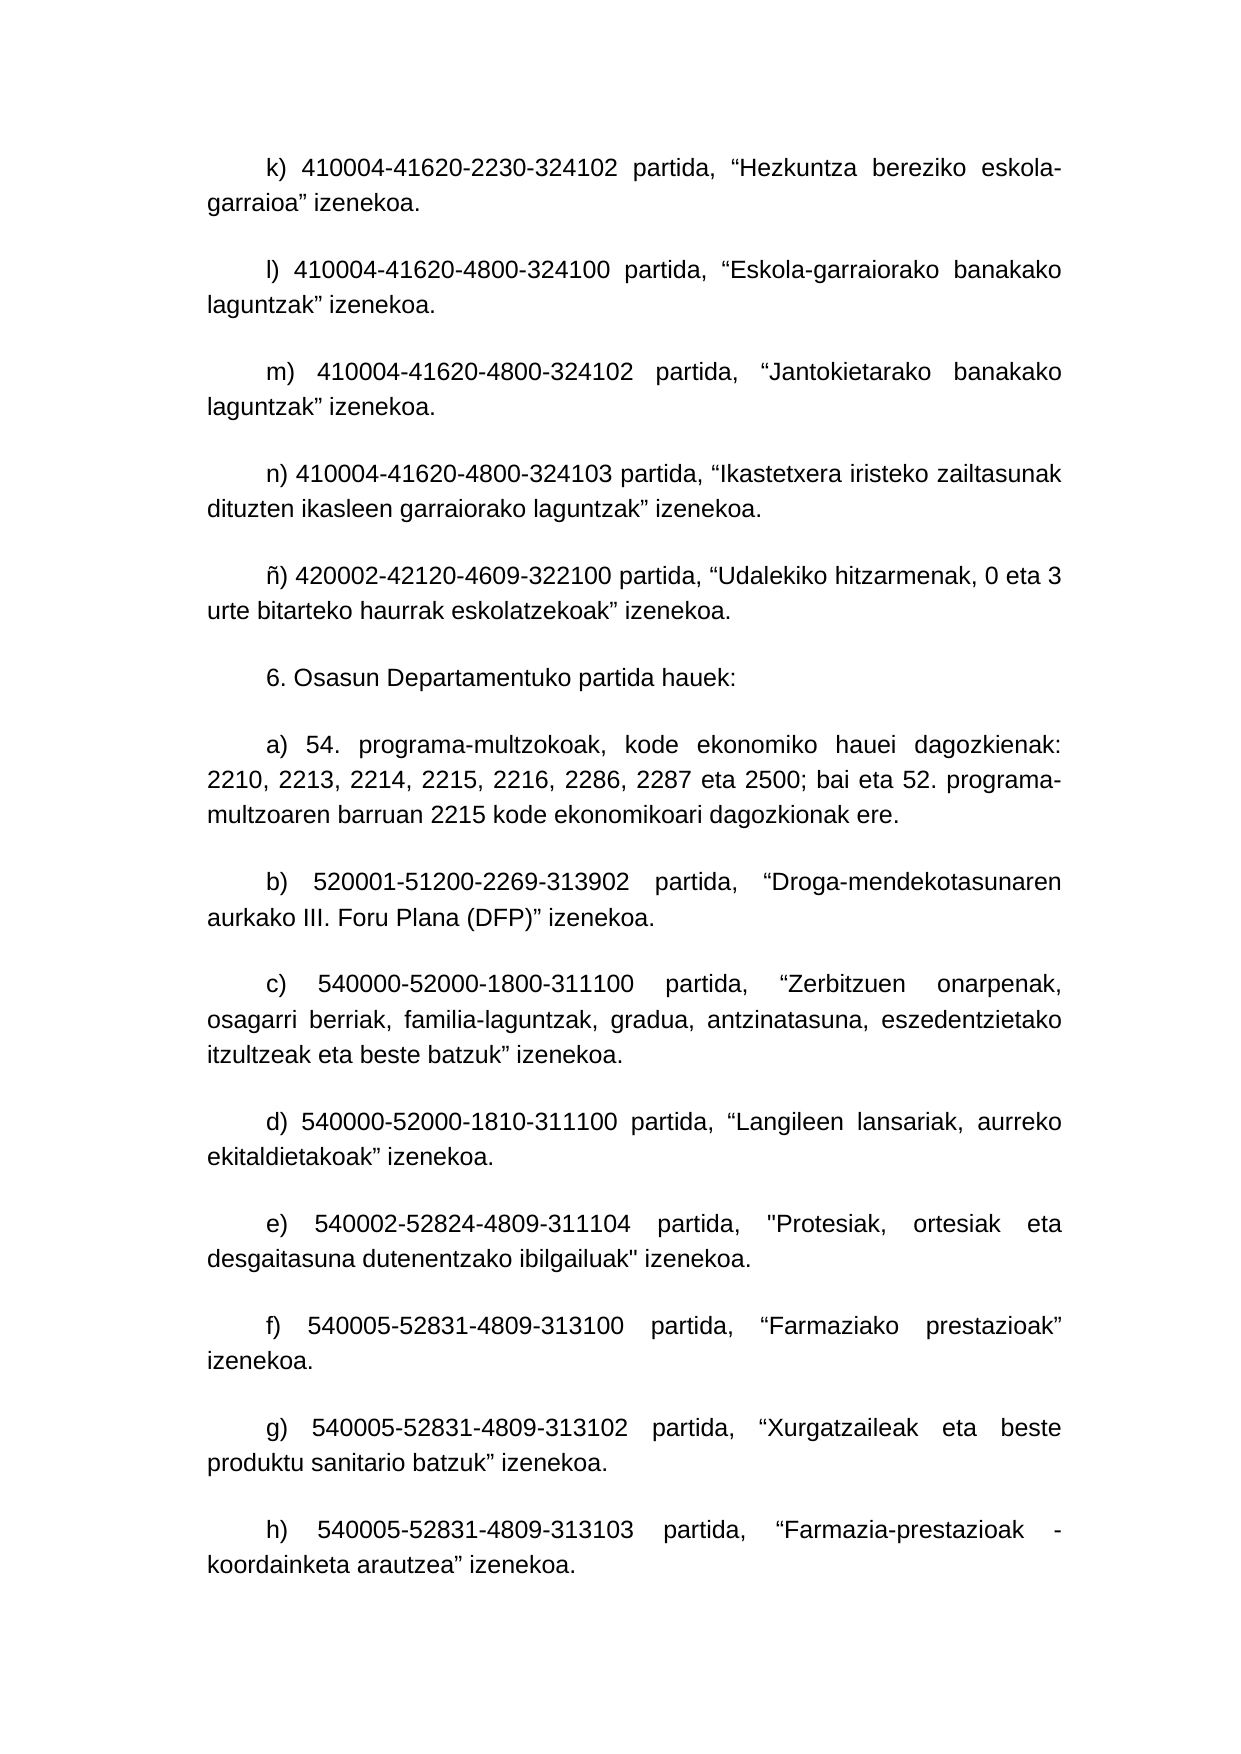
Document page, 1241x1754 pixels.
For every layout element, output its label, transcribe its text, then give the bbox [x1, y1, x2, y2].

text f) 540005-52831-4809-313100 partida, “Farmaziako prestazioak” izenekoa. [207, 1306, 1063, 1377]
text ñ) 420002-42120-4609-322100 partida, “Udalekiko hitzarmenak, 0 eta 3 urte bitarteko haurrak eskolatzekoak” izenekoa. [207, 556, 1063, 627]
text 6. Osasun Departamentuko partida hauek: [207, 658, 1063, 693]
text h) 540005-52831-4809-313103 partida, “Farmazia-prestazioak - koordainketa arautzea” izenekoa. [207, 1510, 1063, 1581]
text n) 410004-41620-4800-324103 partida, “Ikastetxera iristeko zailtasunak dituzten ikasleen garraiorako laguntzak” izenekoa. [207, 454, 1063, 525]
text b) 520001-51200-2269-313902 partida, “Droga-mendekotasunaren aurkako III. Foru Plana (DFP)” izenekoa. [207, 862, 1063, 933]
text l) 410004-41620-4800-324100 partida, “Eskola-garraiorako banakako laguntzak” izenekoa. [207, 250, 1063, 321]
text g) 540005-52831-4809-313102 partida, “Xurgatzaileak eta beste produktu sanitario batzuk” izenekoa. [207, 1408, 1063, 1479]
text d) 540000-52000-1810-311100 partida, “Langileen lansariak, aurreko ekitaldietakoak” izenekoa. [207, 1102, 1063, 1173]
text m) 410004-41620-4800-324102 partida, “Jantokietarako banakako laguntzak” izenekoa. [207, 352, 1063, 423]
text a) 54. programa-multzokoak, kode ekonomiko hauei dagozkienak: 2210, 2213, 2214, 2215, 2216, 2286, 2287 eta 2500; bai eta 52. programa-multzoaren barruan 2215 kode ekonomikoari dagozkionak ere. [207, 725, 1063, 831]
text k) 410004-41620-2230-324102 partida, “Hezkuntza bereziko eskola-garraioa” izenekoa. [207, 148, 1063, 218]
text e) 540002-52824-4809-311104 partida, "Protesiak, ortesiak eta desgaitasuna dutenentzako ibilgailuak" izenekoa. [207, 1204, 1063, 1275]
text c) 540000-52000-1800-311100 partida, “Zerbitzuen onarpenak, osagarri berriak, familia-laguntzak, gradua, antzinatasuna, eszedentzietako itzultzeak eta beste batzuk” izenekoa. [207, 964, 1063, 1071]
